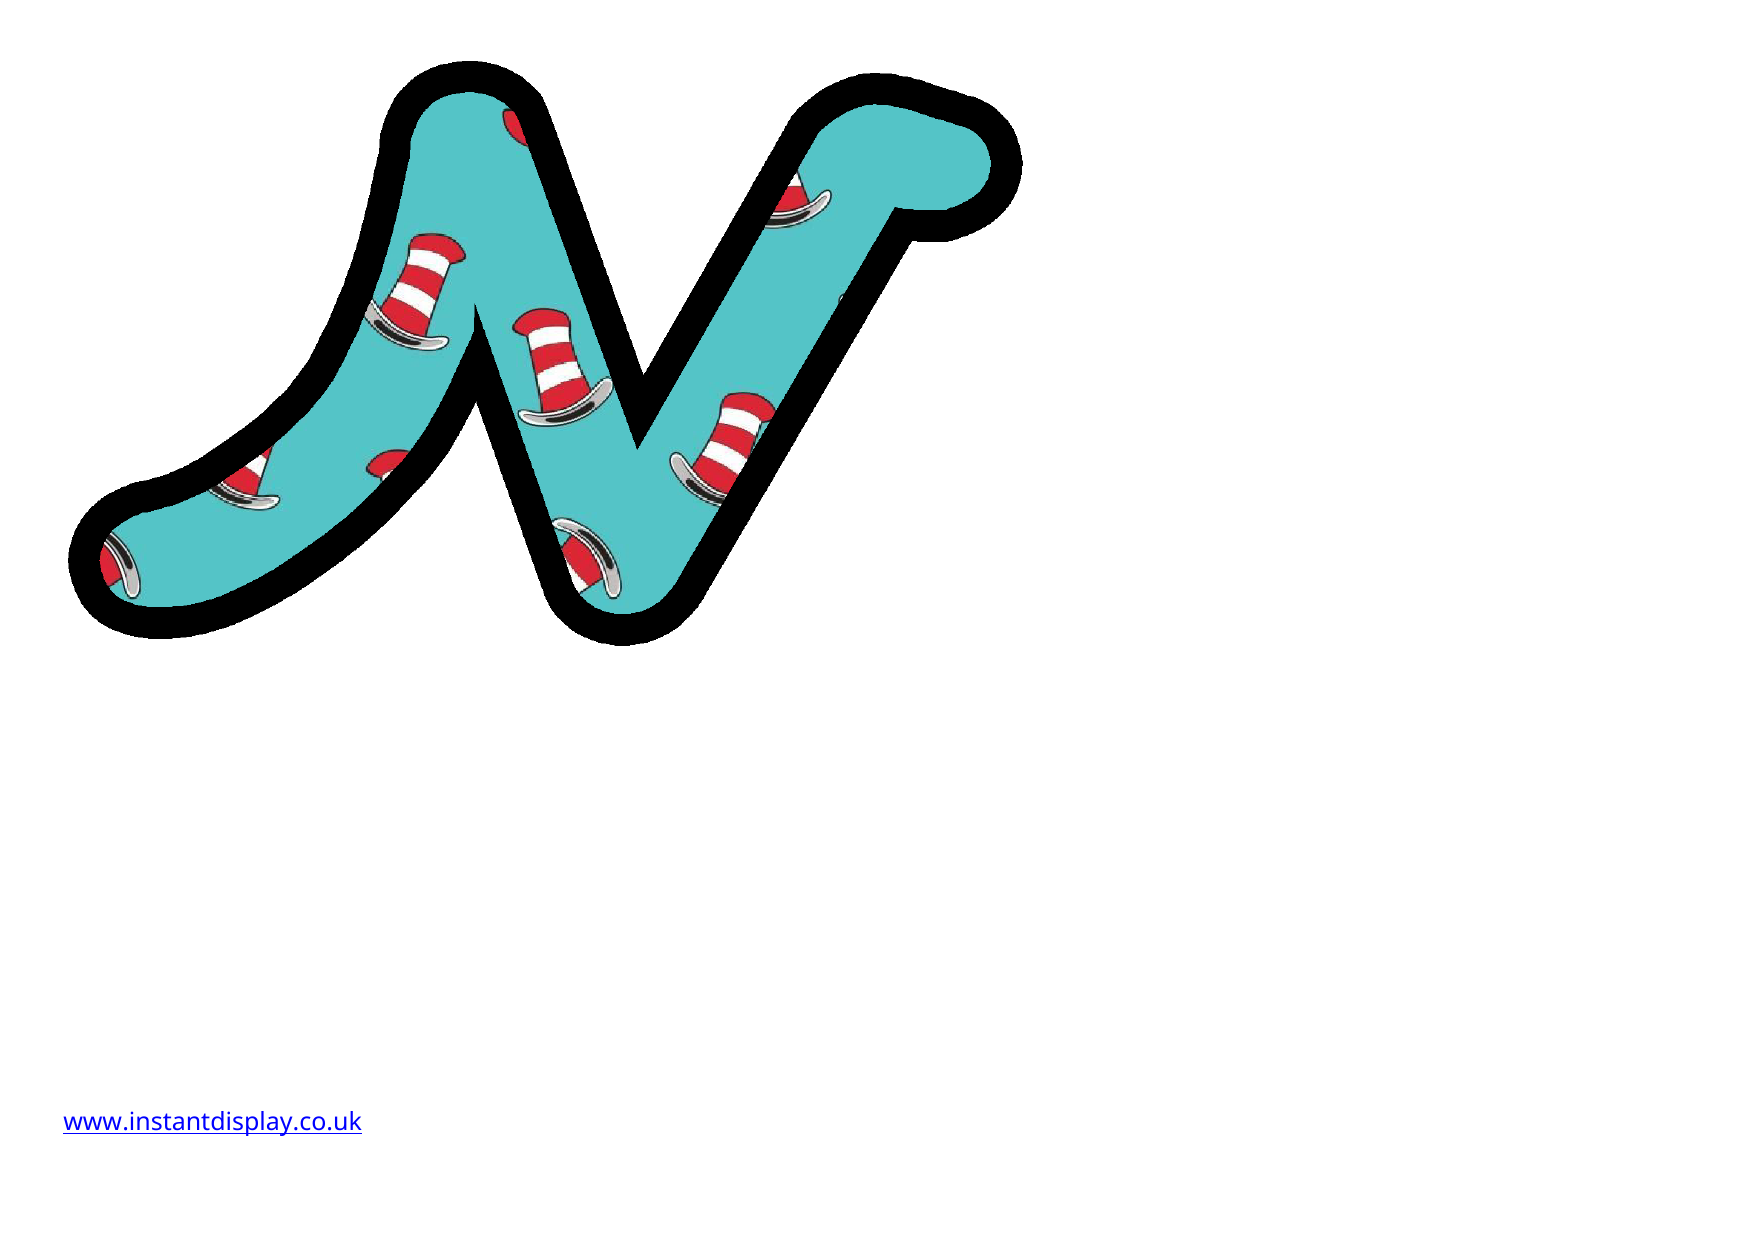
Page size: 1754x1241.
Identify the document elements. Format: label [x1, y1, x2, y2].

picture [63, 56, 1026, 649]
